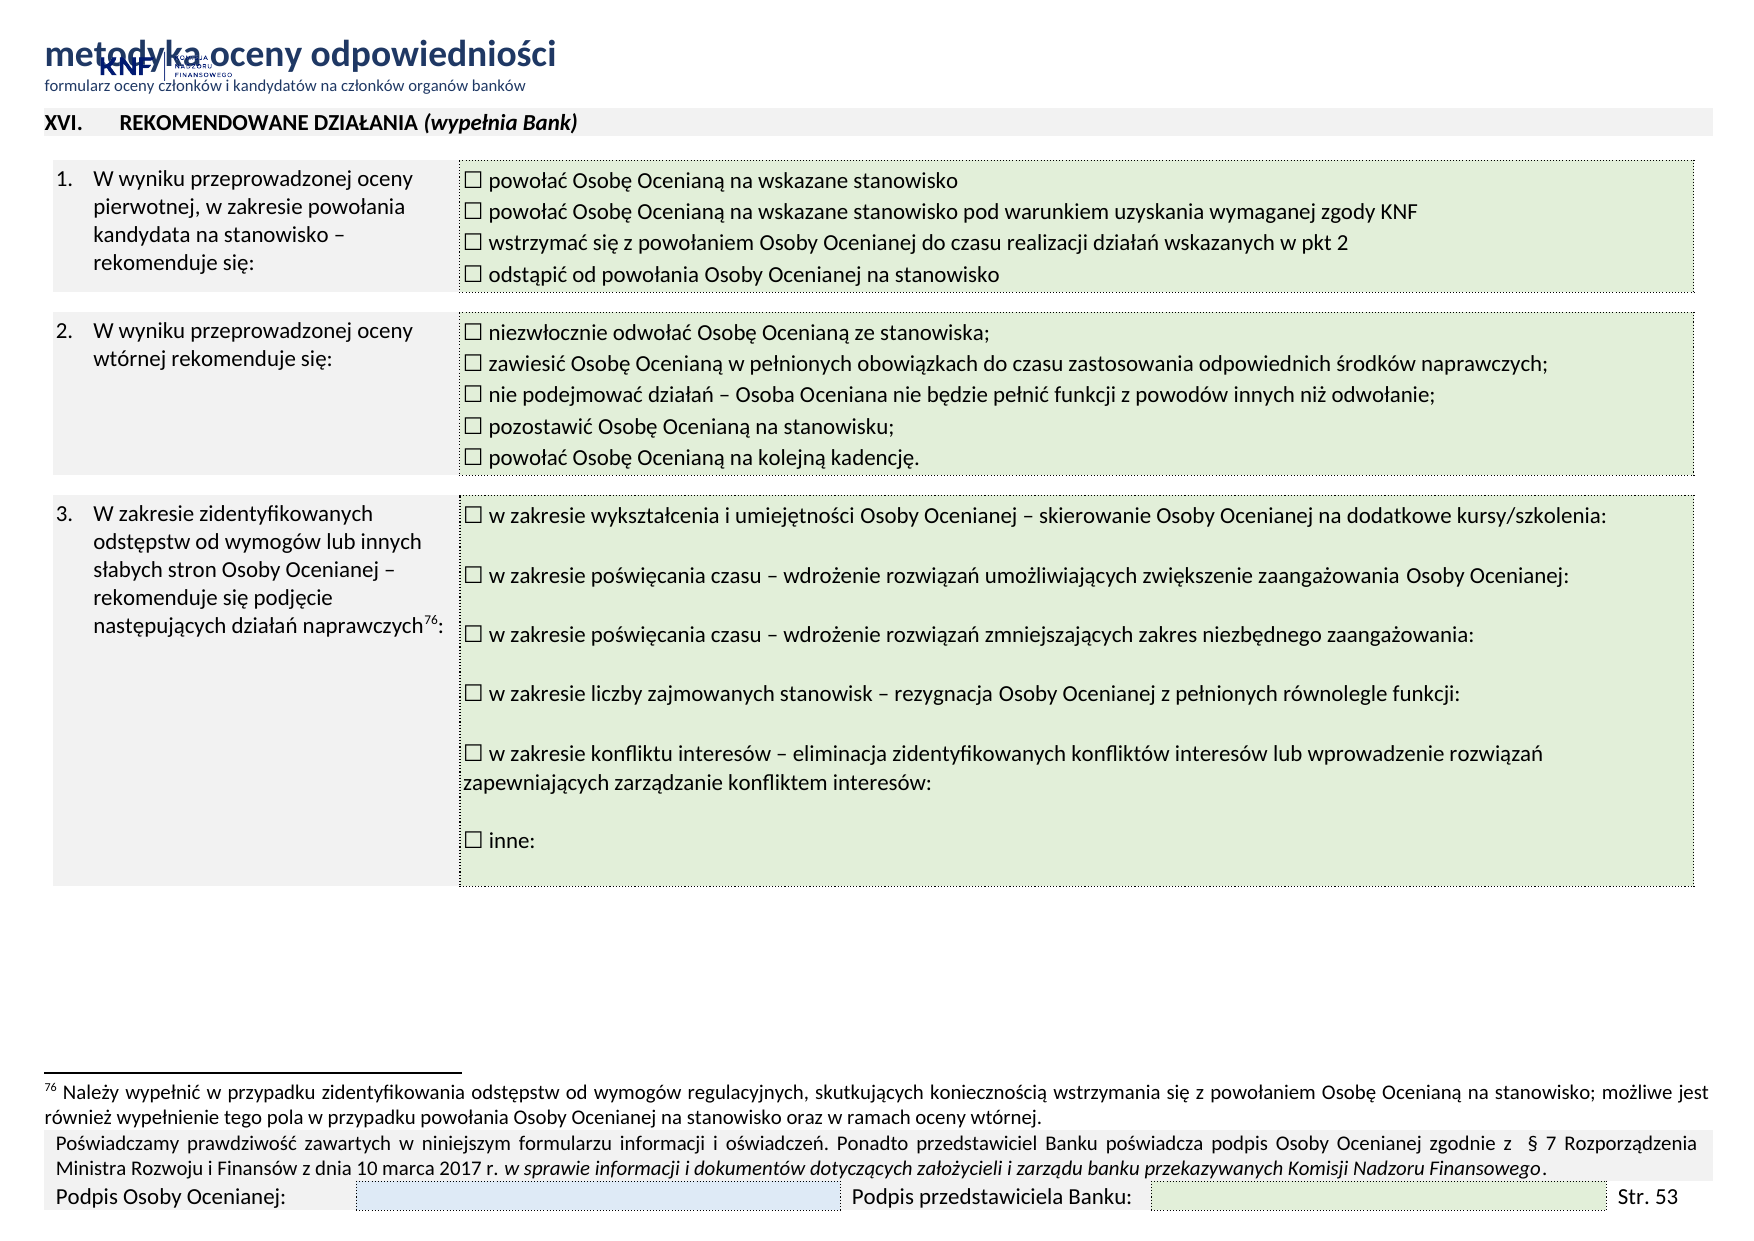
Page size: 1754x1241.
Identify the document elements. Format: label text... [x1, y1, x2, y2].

list Rekomendowane działania (wypełnia Bank) [44, 108, 1713, 136]
table_header [44, 151, 1703, 896]
picture [96, 44, 234, 86]
